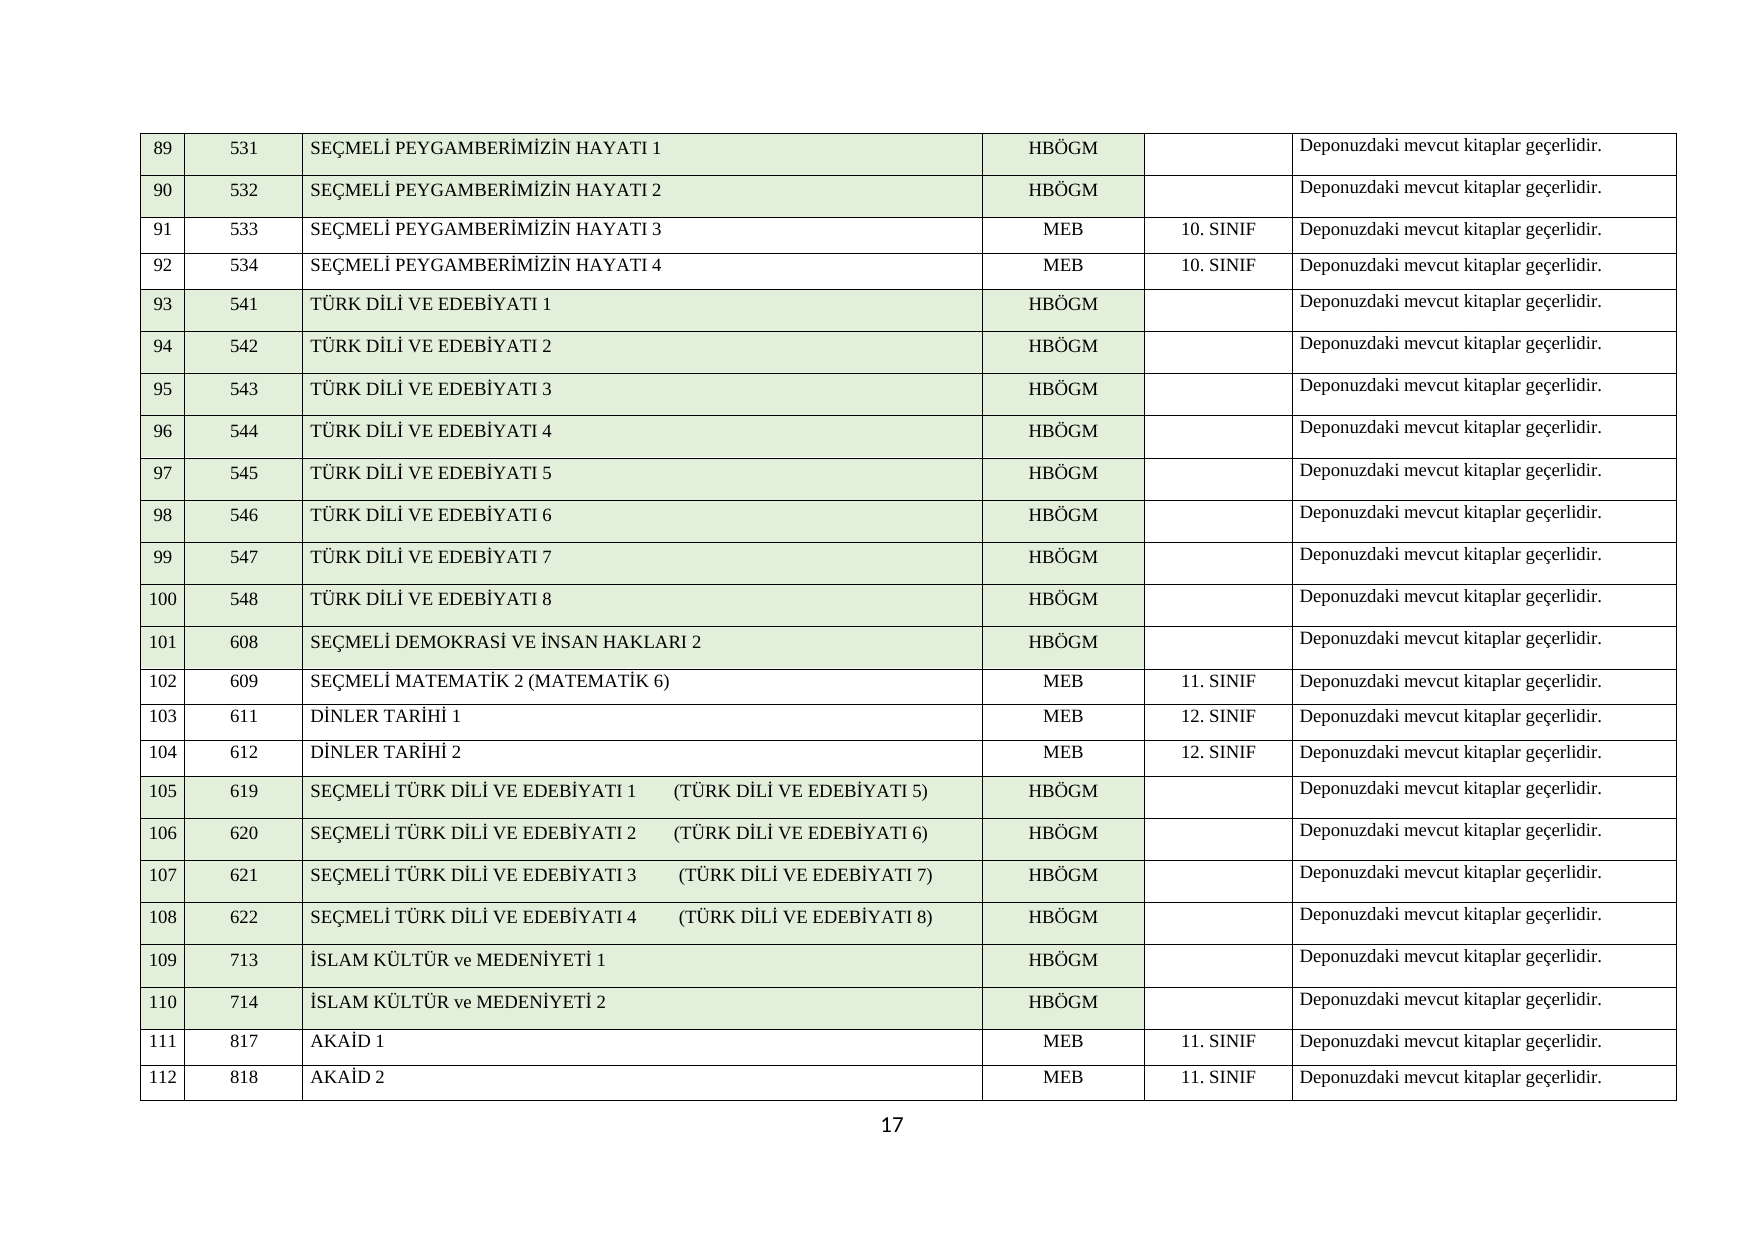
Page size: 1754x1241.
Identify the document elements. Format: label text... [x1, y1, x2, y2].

table_cell SEÇMELİ PEYGAMBERİMİZİN HAYATI 1 [303, 134, 982, 175]
table_cell 533 [185, 218, 302, 253]
table_cell TÜRK DİLİ VE EDEBİYATI 7 [303, 543, 982, 584]
table_cell 100 [141, 585, 184, 626]
table_cell 548 [185, 585, 302, 626]
table_cell 542 [185, 332, 302, 373]
table_cell HBÖGM [983, 988, 1144, 1029]
table_cell 91 [141, 218, 184, 253]
table_cell HBÖGM [983, 861, 1144, 902]
table_cell Deponuzdaki mevcut kitaplar geçerlidir. [1293, 459, 1676, 500]
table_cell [1293, 134, 1676, 175]
table_cell 547 [185, 543, 302, 584]
table_cell Deponuzdaki mevcut kitaplar geçerlidir. [1293, 903, 1676, 944]
table_cell Deponuzdaki mevcut kitaplar geçerlidir. [1293, 705, 1676, 740]
table_cell MEB [983, 254, 1144, 289]
table_cell [1145, 416, 1292, 457]
table_cell MEB [983, 670, 1144, 704]
table_cell Deponuzdaki mevcut kitaplar geçerlidir. [1293, 777, 1676, 818]
table_cell 11. SINIF [1145, 1066, 1292, 1100]
table_cell 103 [141, 705, 184, 740]
table_cell Deponuzdaki mevcut kitaplar geçerlidir. [1293, 988, 1676, 1029]
table_cell 101 [141, 627, 184, 668]
table_cell 714 [185, 988, 302, 1029]
table_cell 545 [185, 459, 302, 500]
table_cell Deponuzdaki mevcut kitaplar geçerlidir. [1293, 176, 1676, 217]
table_cell 817 [185, 1030, 302, 1064]
table_cell HBÖGM [983, 945, 1144, 987]
table_cell HBÖGM [983, 374, 1144, 415]
table_cell Deponuzdaki mevcut kitaplar geçerlidir. [1293, 218, 1676, 253]
table_cell Deponuzdaki mevcut kitaplar geçerlidir. [1293, 1030, 1676, 1064]
table_cell Deponuzdaki mevcut kitaplar geçerlidir. [1293, 945, 1676, 987]
table_cell Deponuzdaki mevcut kitaplar geçerlidir. [1293, 543, 1676, 584]
table_cell HBÖGM [983, 543, 1144, 584]
table_cell Deponuzdaki mevcut kitaplar geçerlidir. [1293, 627, 1676, 668]
table_cell SEÇMELİ DEMOKRASİ VE İNSAN HAKLARI 2 [303, 627, 982, 668]
table_cell 608 [185, 627, 302, 668]
table_cell 93 [141, 290, 184, 331]
table_cell 110 [141, 988, 184, 1029]
table_cell DİNLER TARİHİ 2 [303, 741, 982, 776]
table_cell Deponuzdaki mevcut kitaplar geçerlidir. [1293, 374, 1676, 415]
table_cell MEB [983, 218, 1144, 253]
table_cell 107 [141, 861, 184, 902]
table_cell 609 [185, 670, 302, 704]
table_cell 102 [141, 670, 184, 704]
table_cell [1145, 459, 1292, 500]
table_cell [1145, 819, 1292, 860]
table_cell HBÖGM [983, 134, 1144, 175]
table_cell 818 [185, 1066, 302, 1100]
table_cell 11. SINIF [1145, 670, 1292, 704]
table_cell HBÖGM [983, 627, 1144, 668]
table_cell MEB [983, 1066, 1144, 1100]
table_cell 621 [185, 861, 302, 902]
table_cell [1145, 861, 1292, 902]
table_cell HBÖGM [983, 819, 1144, 860]
table_cell Deponuzdaki mevcut kitaplar geçerlidir. [1293, 585, 1676, 626]
table_cell 543 [185, 374, 302, 415]
table_cell 95 [141, 374, 184, 415]
table_cell Deponuzdaki mevcut kitaplar geçerlidir. [1293, 254, 1676, 289]
table_cell SEÇMELİ TÜRK DİLİ VE EDEBİYATI 3 (TÜRK DİLİ VE EDEBİYATI 7) [303, 861, 982, 902]
table_cell Deponuzdaki mevcut kitaplar geçerlidir. [1293, 741, 1676, 776]
table_cell 541 [185, 290, 302, 331]
table_cell HBÖGM [983, 416, 1144, 457]
table_cell 713 [185, 945, 302, 987]
table_cell TÜRK DİLİ VE EDEBİYATI 4 [303, 416, 982, 457]
table_cell İSLAM KÜLTÜR ve MEDENİYETİ 1 [303, 945, 982, 987]
table_cell 99 [141, 543, 184, 584]
table_cell TÜRK DİLİ VE EDEBİYATI 1 [303, 290, 982, 331]
table_cell AKAİD 1 [303, 1030, 982, 1064]
table_cell HBÖGM [983, 332, 1144, 373]
table_cell TÜRK DİLİ VE EDEBİYATI 8 [303, 585, 982, 626]
table_cell [1145, 543, 1292, 584]
table_cell HBÖGM [983, 176, 1144, 217]
table_cell 109 [141, 945, 184, 987]
table_cell 96 [141, 416, 184, 457]
table_cell 105 [141, 777, 184, 818]
table_cell [1145, 945, 1292, 987]
table_cell [1145, 501, 1292, 542]
table_cell [1145, 585, 1292, 626]
table_cell 12. SINIF [1145, 741, 1292, 776]
table_cell HBÖGM [983, 585, 1144, 626]
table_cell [1293, 1066, 1676, 1100]
table_cell HBÖGM [983, 903, 1144, 944]
table_cell 111 [141, 1030, 184, 1064]
table_cell SEÇMELİ PEYGAMBERİMİZİN HAYATI 2 [303, 176, 982, 217]
table_cell HBÖGM [983, 777, 1144, 818]
table_cell HBÖGM [983, 459, 1144, 500]
table_cell HBÖGM [983, 501, 1144, 542]
table_cell 108 [141, 903, 184, 944]
table_cell 104 [141, 741, 184, 776]
table_cell 546 [185, 501, 302, 542]
table_cell 10. SINIF [1145, 218, 1292, 253]
table_cell DİNLER TARİHİ 1 [303, 705, 982, 740]
table_cell [1145, 627, 1292, 668]
table_cell Deponuzdaki mevcut kitaplar geçerlidir. [1293, 332, 1676, 373]
table_cell 92 [141, 254, 184, 289]
table_cell MEB [983, 741, 1144, 776]
table_cell SEÇMELİ PEYGAMBERİMİZİN HAYATI 4 [303, 254, 982, 289]
table_cell MEB [983, 705, 1144, 740]
table_cell SEÇMELİ MATEMATİK 2 (MATEMATİK 6) [303, 670, 982, 704]
table_cell MEB [983, 1030, 1144, 1064]
table_cell [1145, 777, 1292, 818]
table_cell 112 [141, 1066, 184, 1100]
table_cell TÜRK DİLİ VE EDEBİYATI 3 [303, 374, 982, 415]
table_cell HBÖGM [983, 290, 1144, 331]
table_cell TÜRK DİLİ VE EDEBİYATI 5 [303, 459, 982, 500]
table_cell [1145, 176, 1292, 217]
table_cell SEÇMELİ TÜRK DİLİ VE EDEBİYATI 2 (TÜRK DİLİ VE EDEBİYATI 6) [303, 819, 982, 860]
table_cell 89 [141, 134, 184, 175]
table_cell 11. SINIF [1145, 1030, 1292, 1064]
table_cell 90 [141, 176, 184, 217]
table_cell Deponuzdaki mevcut kitaplar geçerlidir. [1293, 819, 1676, 860]
table_cell 534 [185, 254, 302, 289]
table_cell Deponuzdaki mevcut kitaplar geçerlidir. [1293, 861, 1676, 902]
table_cell SEÇMELİ TÜRK DİLİ VE EDEBİYATI 4 (TÜRK DİLİ VE EDEBİYATI 8) [303, 903, 982, 944]
table_cell [1145, 903, 1292, 944]
table_cell 611 [185, 705, 302, 740]
table_cell 10. SINIF [1145, 254, 1292, 289]
table_cell [1145, 290, 1292, 331]
table_cell TÜRK DİLİ VE EDEBİYATI 2 [303, 332, 982, 373]
table_cell [1145, 134, 1292, 175]
table_cell Deponuzdaki mevcut kitaplar geçerlidir. [1293, 290, 1676, 331]
table_cell Deponuzdaki mevcut kitaplar geçerlidir. [1293, 501, 1676, 542]
table_cell Deponuzdaki mevcut kitaplar geçerlidir. [1293, 670, 1676, 704]
table_cell İSLAM KÜLTÜR ve MEDENİYETİ 2 [303, 988, 982, 1029]
table_cell Deponuzdaki mevcut kitaplar geçerlidir. [1293, 416, 1676, 457]
table_cell AKAİD 2 [303, 1066, 982, 1100]
table_cell [1145, 988, 1292, 1029]
table_cell 622 [185, 903, 302, 944]
table_cell 532 [185, 176, 302, 217]
table_cell 97 [141, 459, 184, 500]
table_cell 531 [185, 134, 302, 175]
table_cell 612 [185, 741, 302, 776]
table_cell 620 [185, 819, 302, 860]
table_cell [1145, 332, 1292, 373]
table_cell 94 [141, 332, 184, 373]
table_cell 12. SINIF [1145, 705, 1292, 740]
table_cell 544 [185, 416, 302, 457]
table_cell SEÇMELİ TÜRK DİLİ VE EDEBİYATI 1 (TÜRK DİLİ VE EDEBİYATI 5) [303, 777, 982, 818]
table_cell [1145, 374, 1292, 415]
table_cell 98 [141, 501, 184, 542]
table_cell 619 [185, 777, 302, 818]
table_cell TÜRK DİLİ VE EDEBİYATI 6 [303, 501, 982, 542]
table_cell SEÇMELİ PEYGAMBERİMİZİN HAYATI 3 [303, 218, 982, 253]
table_cell 106 [141, 819, 184, 860]
